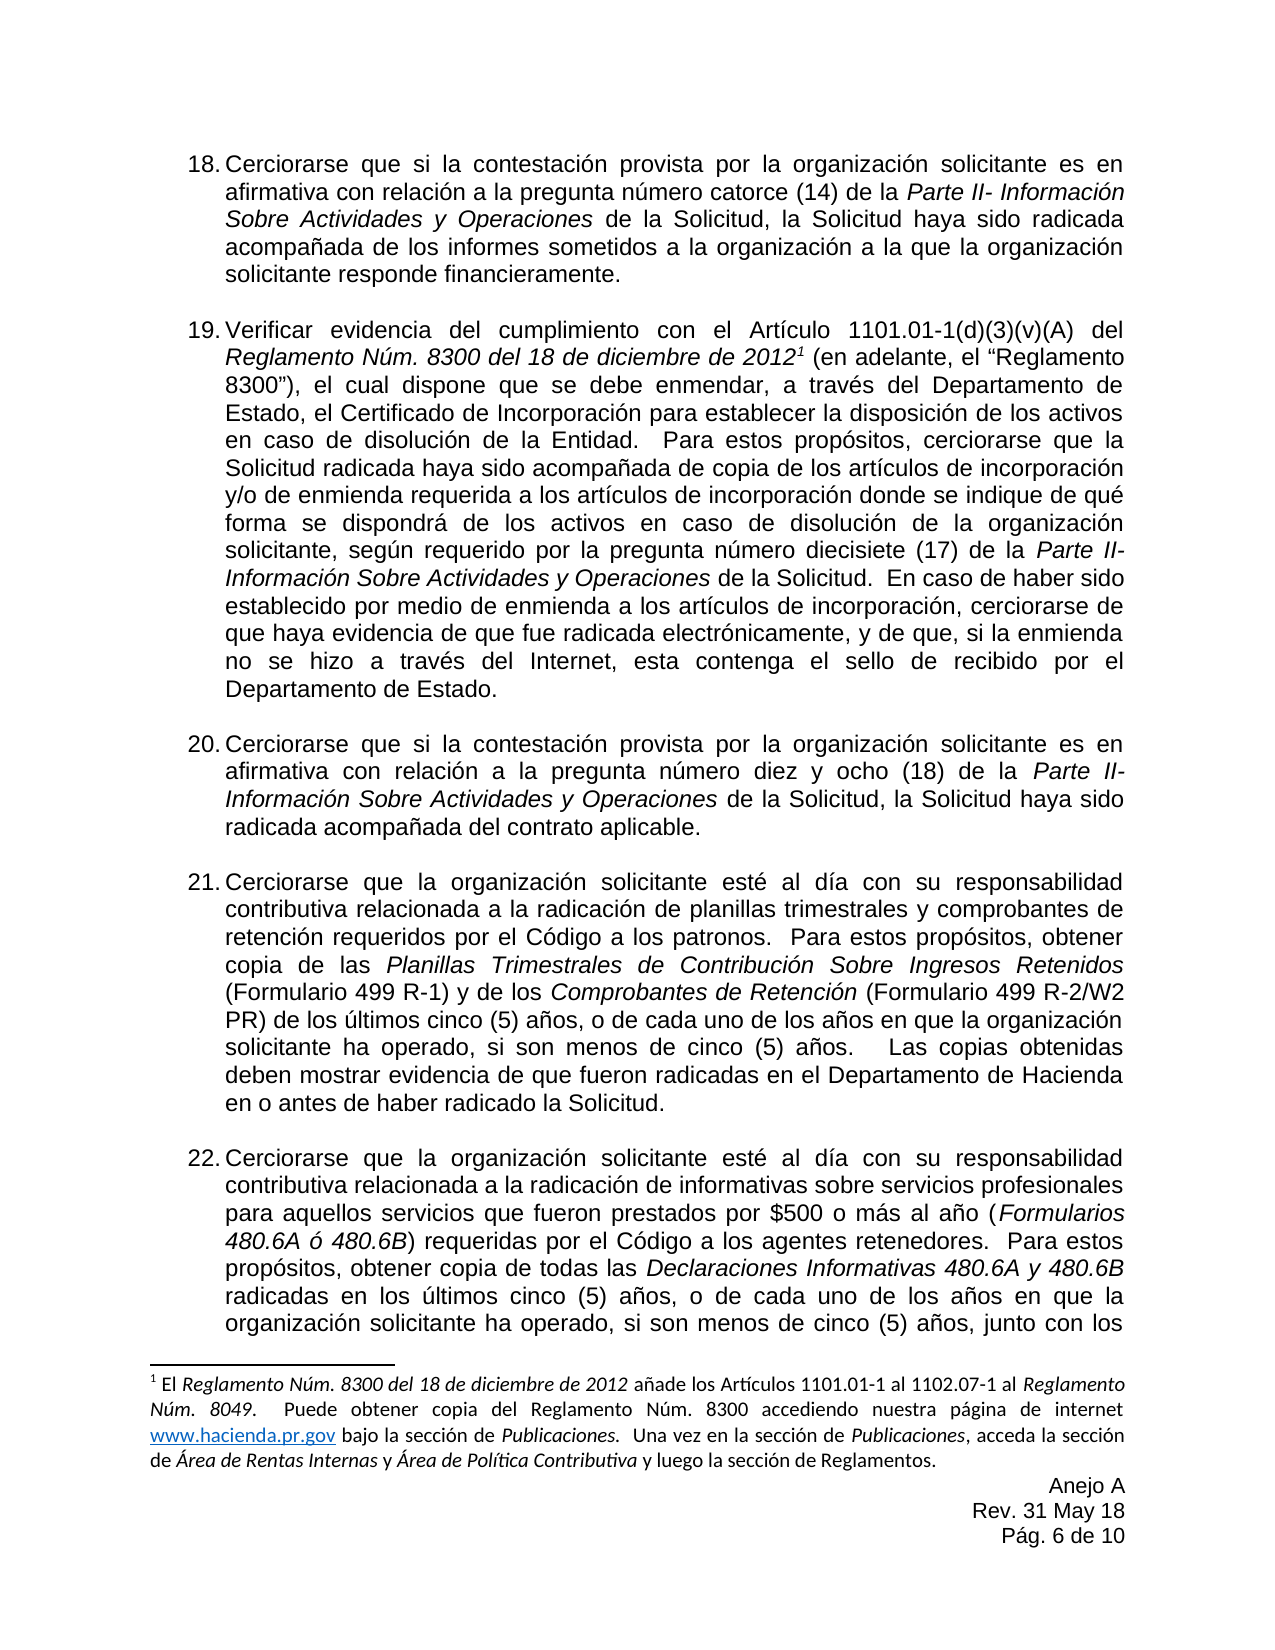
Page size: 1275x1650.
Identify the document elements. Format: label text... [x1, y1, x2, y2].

list Cerciorarse que si la contestación provista por la organización solicitante es en afirmativa con relación a la pregunta número catorce (14) de la Parte II- Información Sobre Actividades y Operaciones de la Solicitud, la Solicitud haya sido radicada acompañada de los informes sometidos a la organización a la que la organización solicitante responde financieramente. [187, 150, 1125, 288]
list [187, 1144, 1125, 1337]
list Cerciorarse que la organización solicitante esté al día con su responsabilidad contributiva relacionada a la radicación de planillas trimestrales y comprobantes de retención requeridos por el Código a los patronos. Para estos propósitos, obtener copia de las Planillas Trimestrales de Contribución Sobre Ingresos Retenidos (Formulario 499 R-1) y de los Comprobantes de Retención (Formulario 499 R-2/W2 PR) de los últimos cinco (5) años, o de cada uno de los años en que la organización solicitante ha operado, si son menos de cinco (5) años. Las copias obtenidas deben mostrar evidencia de que fueron radicadas en el Departamento de Hacienda en o antes de haber radicado la Solicitud. [187, 868, 1125, 1116]
list Verificar evidencia del cumplimiento con el Artículo 1101.01-1(d)(3)(v)(A) del Reglamento Núm. 8300 del 18 de diciembre de 2012 (en adelante, el “Reglamento 8300”), el cual dispone que se debe enmendar, a través del Departamento de Estado, el Certificado de Incorporación para establecer la disposición de los activos en caso de disolución de la Entidad. Para estos propósitos, cerciorarse que la Solicitud radicada haya sido acompañada de copia de los artículos de incorporación y/o de enmienda requerida a los artículos de incorporación donde se indique de qué forma se dispondrá de los activos en caso de disolución de la organización solicitante, según requerido por la pregunta número diecisiete (17) de la Parte II- Información Sobre Actividades y Operaciones de la Solicitud. En caso de haber sido establecido por medio de enmienda a los artículos de incorporación, cerciorarse de que haya evidencia de que fue radicada electrónicamente, y de que, si la enmienda no se hizo a través del Internet, esta contenga el sello de recibido por el Departamento de Estado. [187, 316, 1125, 702]
list Cerciorarse que si la contestación provista por la organización solicitante es en afirmativa con relación a la pregunta número diez y ocho (18) de la Parte II- Información Sobre Actividades y Operaciones de la Solicitud, la Solicitud haya sido radicada acompañada del contrato aplicable. [187, 730, 1125, 840]
